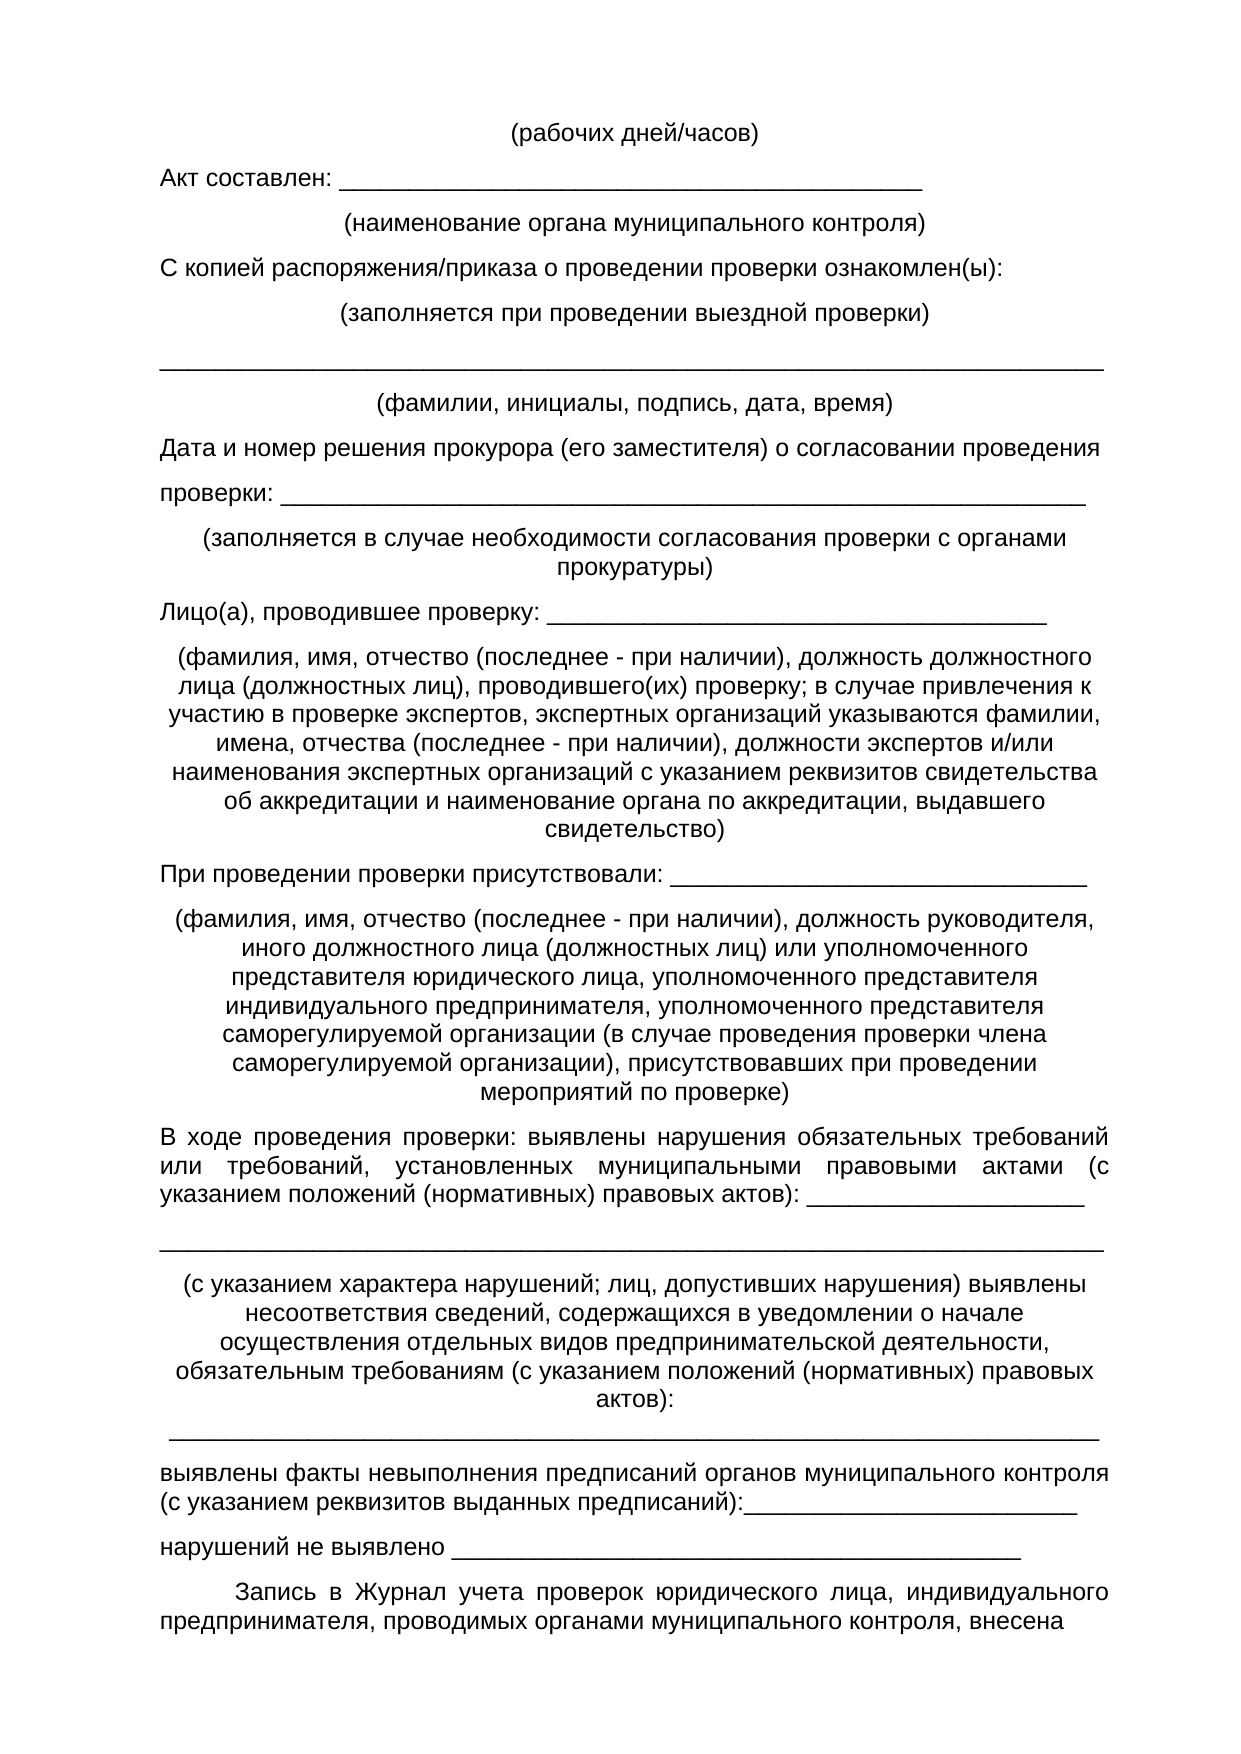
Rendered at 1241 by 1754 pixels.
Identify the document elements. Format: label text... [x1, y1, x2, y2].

text (заполняется в случае необходимости согласования проверки с органами прокуратуры) [159, 523, 1110, 581]
text ____________________________________________________________________ [159, 1224, 1110, 1253]
text (с указанием характера нарушений; лиц, допустивших нарушения) выявлены несоответствия сведений, содержащихся в уведомлении о начале осуществления отдельных видов предпринимательской деятельности, обязательным требованиям (с указанием положений (нормативных) правовых актов): ___________________________________________________________________ [159, 1269, 1110, 1442]
text При проведении проверки присутствовали: ______________________________ [159, 859, 1110, 888]
text ____________________________________________________________________ [159, 343, 1110, 372]
text Лицо(а), проводившее проверку: ____________________________________ [159, 597, 1110, 626]
text проверки: __________________________________________________________ [159, 478, 1110, 507]
text Акт составлен: __________________________________________ [159, 163, 1110, 192]
text (фамилия, имя, отчество (последнее - при наличии), должность руководителя, иного должностного лица (должностных лиц) или уполномоченного представителя юридического лица, уполномоченного представителя индивидуального предпринимателя, уполномоченного представителя саморегулируемой организации (в случае проведения проверки члена саморегулируемой организации), присутствовавших при проведении мероприятий по проверке) [159, 904, 1110, 1106]
text нарушений не выявлено _________________________________________ [159, 1532, 1110, 1561]
text выявлены факты невыполнения предписаний органов муниципального контроля (с указанием реквизитов выданных предписаний):________________________ [159, 1458, 1110, 1516]
text (рабочих дней/часов) [159, 118, 1110, 147]
text (фамилия, имя, отчество (последнее - при наличии), должность должностного лица (должностных лиц), проводившего(их) проверку; в случае привлечения к участию в проверке экспертов, экспертных организаций указываются фамилии, имена, отчества (последнее - при наличии), должности экспертов и/или наименования экспертных организаций с указанием реквизитов свидетельства об аккредитации и наименование органа по аккредитации, выдавшего свидетельство) [159, 642, 1110, 843]
text С копией распоряжения/приказа о проведении проверки ознакомлен(ы): [159, 253, 1110, 282]
text (наименование органа муниципального контроля) [159, 208, 1110, 237]
text (фамилии, инициалы, подпись, дата, время) [159, 388, 1110, 417]
text (заполняется при проведении выездной проверки) [159, 298, 1110, 327]
text В ходе проведения проверки: выявлены нарушения обязательных требований или требований, установленных муниципальными правовыми актами (с указанием положений (нормативных) правовых актов): ____________________ [159, 1122, 1110, 1208]
text Дата и номер решения прокурора (его заместителя) о согласовании проведения [159, 433, 1110, 462]
text Запись в Журнал учета проверок юридического лица, индивидуального предпринимателя, проводимых органами муниципального контроля, внесена [159, 1577, 1110, 1634]
